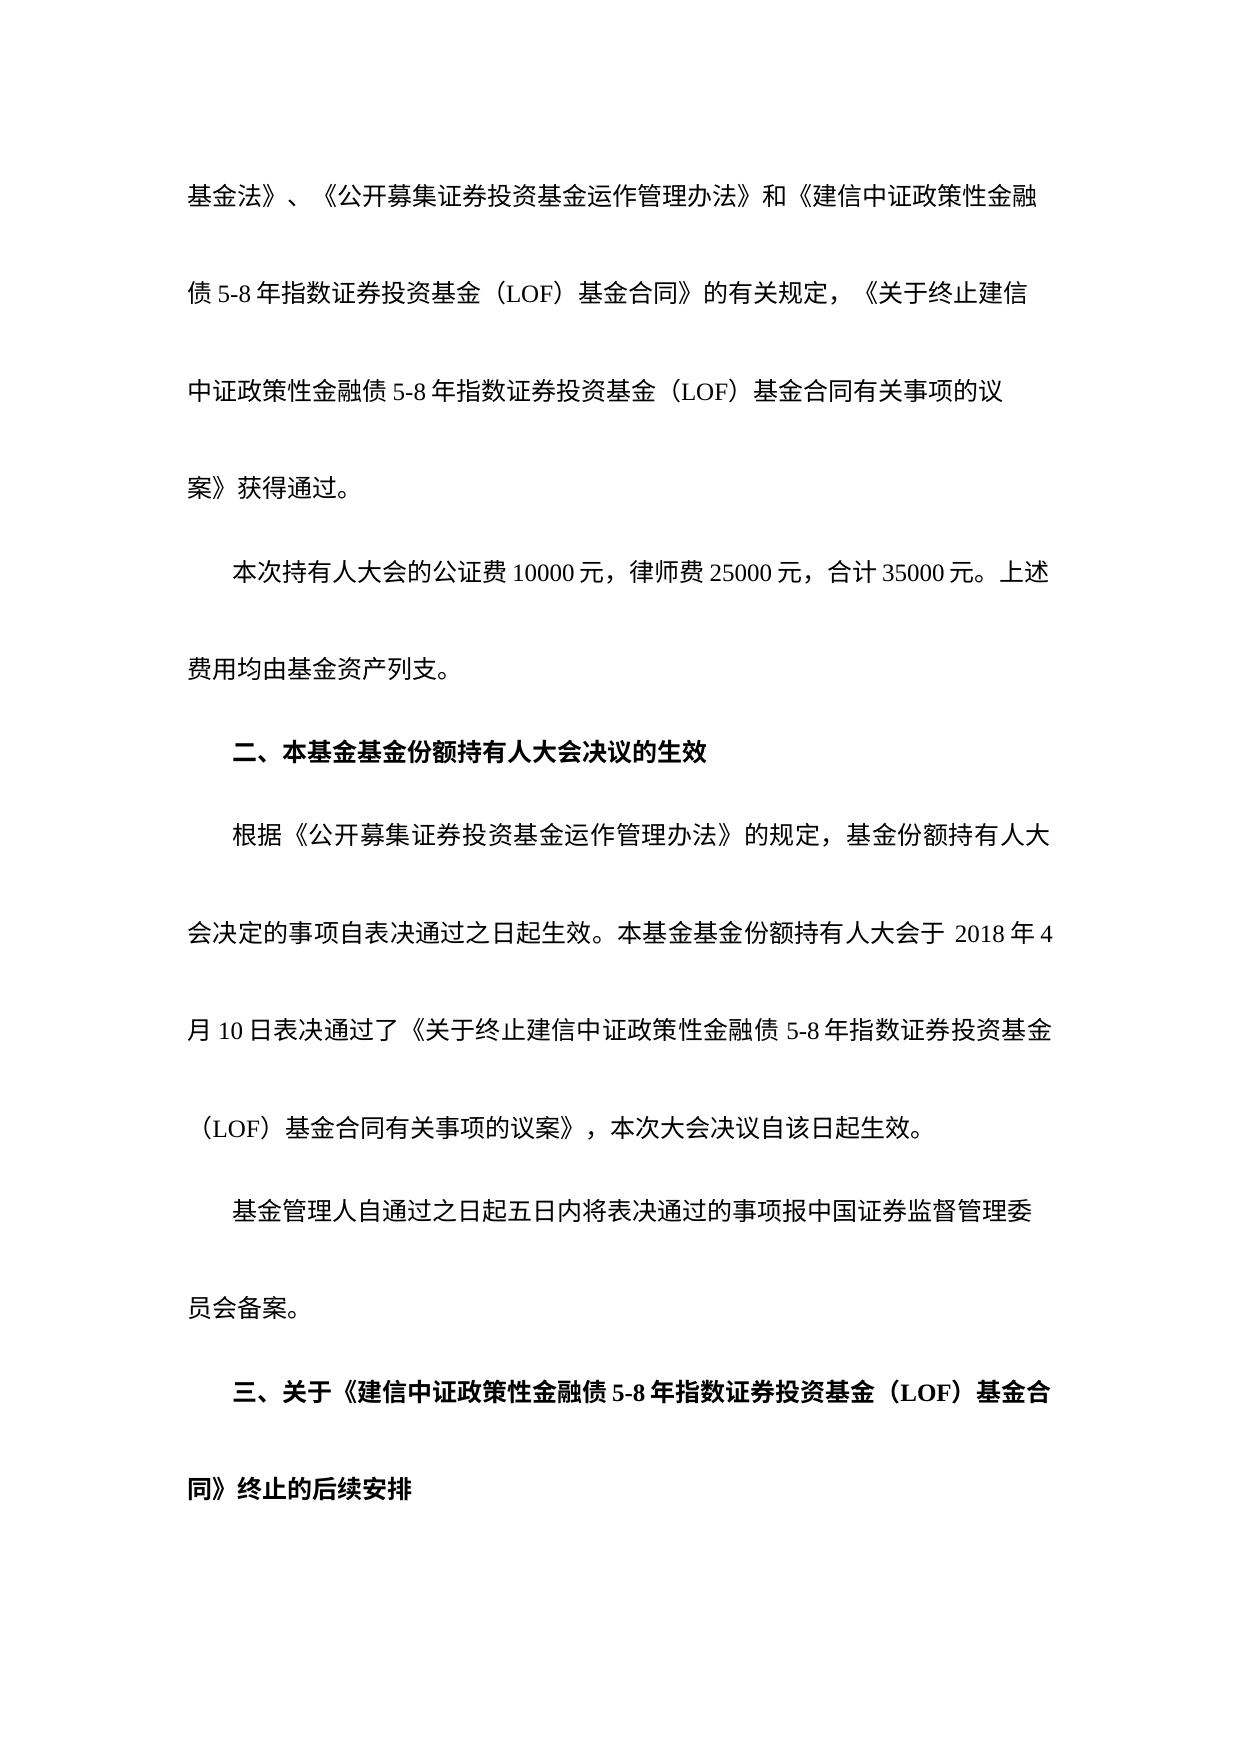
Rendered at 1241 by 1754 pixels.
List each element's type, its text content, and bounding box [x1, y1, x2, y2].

text 二、本基金基金份额持有人大会决议的生效 [187, 718, 1053, 783]
text 根据《公开募集证券投资基金运作管理办法》的规定，基金份额持有人大会决定的事项自表决通过之日起生效。本基金基金份额持有人大会于2018年4月10日表决通过了《关于终止建信中证政策性金融债5-8年指数证券投资基金（LOF）基金合同有关事项的议案》，本次大会决议自该日起生效。 [187, 801, 1053, 1159]
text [187, 162, 1053, 519]
text 基金管理人自通过之日起五日内将表决通过的事项报中国证券监督管理委员会备案。 [187, 1177, 1053, 1339]
text 本次持有人大会的公证费10000元，律师费25000元，合计35000元。上述费用均由基金资产列支。 [187, 538, 1053, 700]
text 三、关于《建信中证政策性金融债5-8年指数证券投资基金（LOF）基金合同》终止的后续安排 [187, 1358, 1053, 1520]
